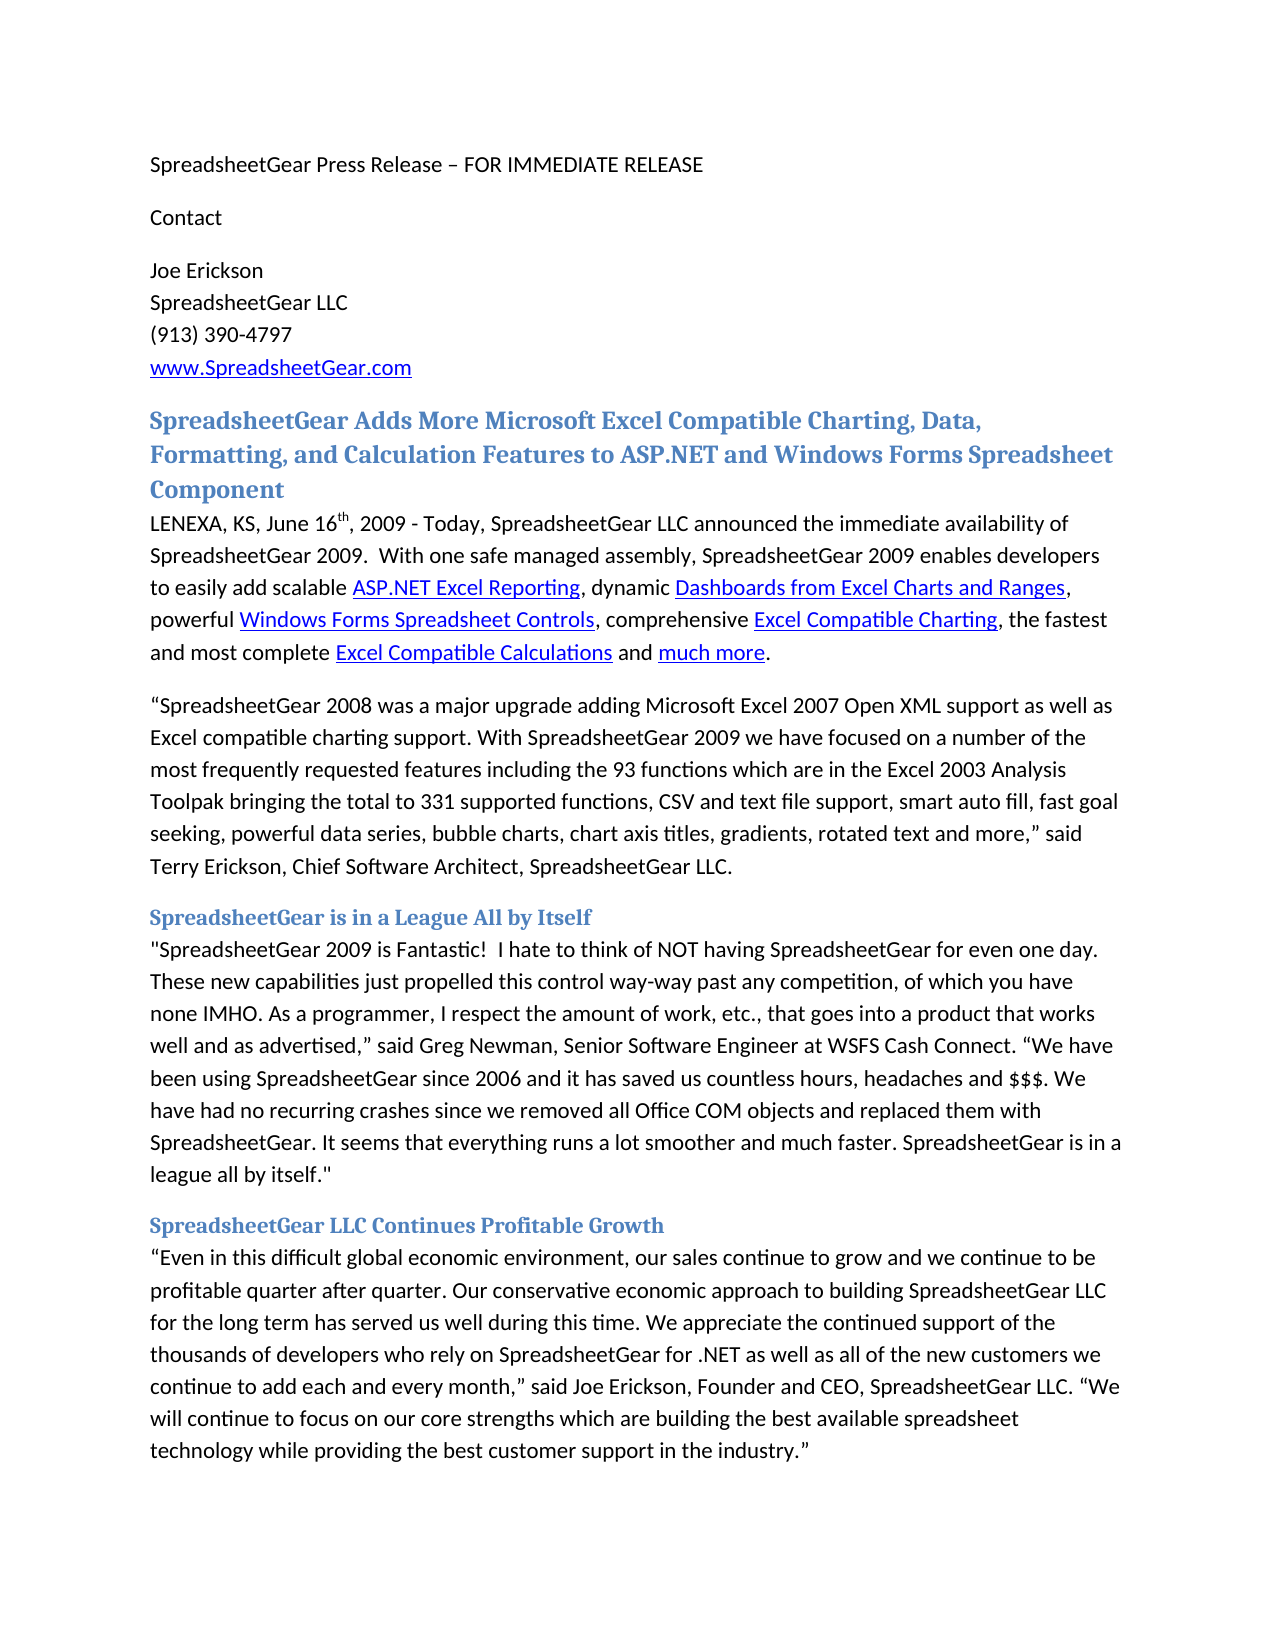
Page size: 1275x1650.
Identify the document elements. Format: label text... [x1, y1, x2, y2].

text "SpreadsheetGear 2009 is Fantastic! I hate to think of NOT having SpreadsheetGear for even one day. These new capabilities just propelled this control way-way past any competition, of which you have none IMHO. As a programmer, I respect the amount of work, etc., that goes into a product that works well and as advertised,” said Greg Newman, Senior Software Engineer at WSFS Cash Connect. “We have been using SpreadsheetGear since 2006 and it has saved us countless hours, headaches and $$$. We have had no recurring crashes since we removed all Office COM objects and replaced them with SpreadsheetGear. It seems that everything runs a lot smoother and much faster. SpreadsheetGear is in a league all by itself." [150, 935, 1125, 1188]
subtitle SpreadsheetGear is in a League All by Itself [150, 905, 1125, 931]
subtitle SpreadsheetGear Adds More Microsoft Excel Compatible Charting, Data, Formatting, and Calculation Features to ASP.NET and Windows Forms Spreadsheet Component [150, 406, 1125, 504]
text www.SpreadsheetGear.com [150, 353, 1125, 381]
text Contact [150, 203, 1125, 231]
text Joe Erickson [150, 256, 1125, 284]
text “Even in this difficult global economic environment, our sales continue to grow and we continue to be profitable quarter after quarter. Our conservative economic approach to building SpreadsheetGear LLC for the long term has served us well during this time. We appreciate the continued support of the thousands of developers who rely on SpreadsheetGear for .NET as well as all of the new customers we continue to add each and every month,” said Joe Erickson, Founder and CEO, SpreadsheetGear LLC. “We will continue to focus on our core strengths which are building the best available spreadsheet technology while providing the best customer support in the industry.” [150, 1243, 1125, 1465]
text SpreadsheetGear Press Release – FOR IMMEDIATE RELEASE [150, 150, 1125, 178]
subtitle SpreadsheetGear LLC Continues Profitable Growth [150, 1213, 1125, 1240]
text “SpreadsheetGear 2008 was a major upgrade adding Microsoft Excel 2007 Open XML support as well as Excel compatible charting support. With SpreadsheetGear 2009 we have focused on a number of the most frequently requested features including the 93 functions which are in the Excel 2003 Analysis Toolpak bringing the total to 331 supported functions, CSV and text file support, smart auto fill, fast goal seeking, powerful data series, bubble charts, chart axis titles, gradients, rotated text and more,” said Terry Erickson, Chief Software Architect, SpreadsheetGear LLC. [150, 691, 1125, 880]
text (913) 390-4797 [150, 320, 1125, 348]
text SpreadsheetGear LLC [150, 288, 1125, 316]
text LENEXA, KS, June 16th, 2009 - Today, SpreadsheetGear LLC announced the immediate availability of SpreadsheetGear 2009. With one safe managed assembly, SpreadsheetGear 2009 enables developers to easily add scalable ASP.NET Excel Reporting, dynamic Dashboards from Excel Charts and Ranges, powerful Windows Forms Spreadsheet Controls, comprehensive Excel Compatible Charting, the fastest and most complete Excel Compatible Calculations and much more. [150, 509, 1125, 666]
